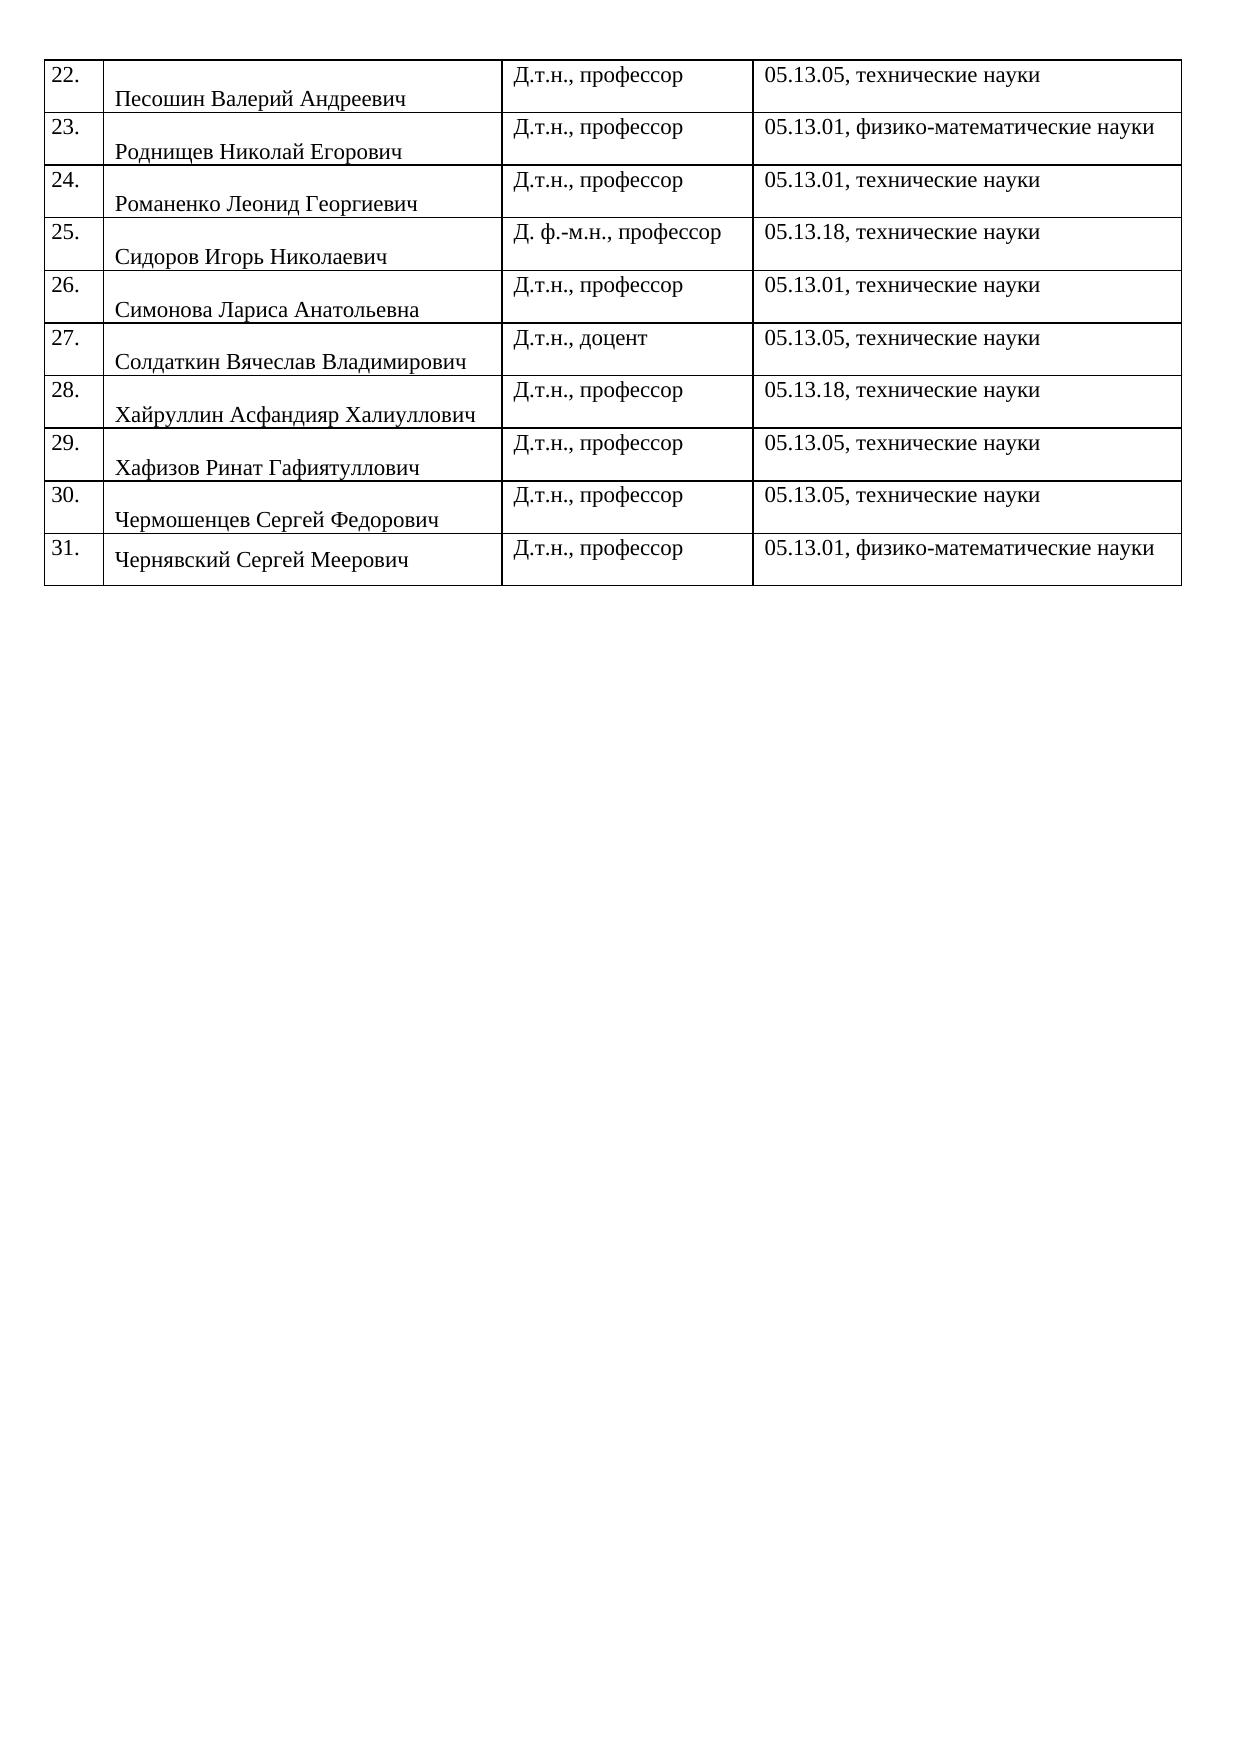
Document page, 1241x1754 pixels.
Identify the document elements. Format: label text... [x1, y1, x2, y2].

table_cell 05.13.05, технические науки [754, 61, 1181, 112]
table_cell Песошин Валерий Андреевич [104, 61, 501, 112]
table_cell 05.13.01, технические науки [754, 166, 1181, 217]
table_cell Д.т.н., профессор [503, 534, 752, 585]
table_cell Симонова Лариса Анатольевна [104, 271, 501, 322]
table_cell Д.т.н., профессор [503, 113, 752, 164]
table_cell [45, 218, 103, 269]
table_cell [45, 271, 103, 322]
table_cell Д.т.н., профессор [503, 376, 752, 427]
table_cell 05.13.05, технические науки [754, 324, 1181, 375]
table_cell [45, 482, 103, 532]
table_cell 05.13.01, технические науки [754, 271, 1181, 322]
table_cell Д.т.н., профессор [503, 271, 752, 322]
table_cell Д.т.н., профессор [503, 482, 752, 532]
table_cell Д.т.н., профессор [503, 429, 752, 480]
table_cell [45, 166, 103, 217]
table_cell 05.13.05, технические науки [754, 429, 1181, 480]
table_cell Роднищев Николай Егорович [104, 113, 501, 164]
table_cell Романенко Леонид Георгиевич [104, 166, 501, 217]
table_cell Д.т.н., доцент [503, 324, 752, 375]
table_cell Чермошенцев Сергей Федорович [104, 482, 501, 532]
table_cell Солдаткин Вячеслав Владимирович [104, 324, 501, 375]
table_cell Хайруллин Асфандияр Халиуллович [104, 376, 501, 427]
table_cell Д.т.н., профессор [503, 61, 752, 112]
table_cell Сидоров Игорь Николаевич [104, 218, 501, 269]
table_cell 05.13.05, технические науки [754, 482, 1181, 532]
table_cell [45, 376, 103, 427]
table_cell [45, 324, 103, 375]
table_cell 05.13.01, физико-математические науки [754, 534, 1181, 585]
table_cell Хафизов Ринат Гафиятуллович [104, 429, 501, 480]
table_cell Д. ф.-м.н., профессор [503, 218, 752, 269]
table_cell Чернявский Сергей Меерович [104, 534, 501, 585]
table_cell 05.13.18, технические науки [754, 218, 1181, 269]
table_cell [45, 429, 103, 480]
table_cell [45, 534, 103, 585]
table_cell [45, 61, 103, 112]
table_cell 05.13.18, технические науки [754, 376, 1181, 427]
table_cell Д.т.н., профессор [503, 166, 752, 217]
table_cell [45, 113, 103, 164]
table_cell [754, 113, 1181, 164]
